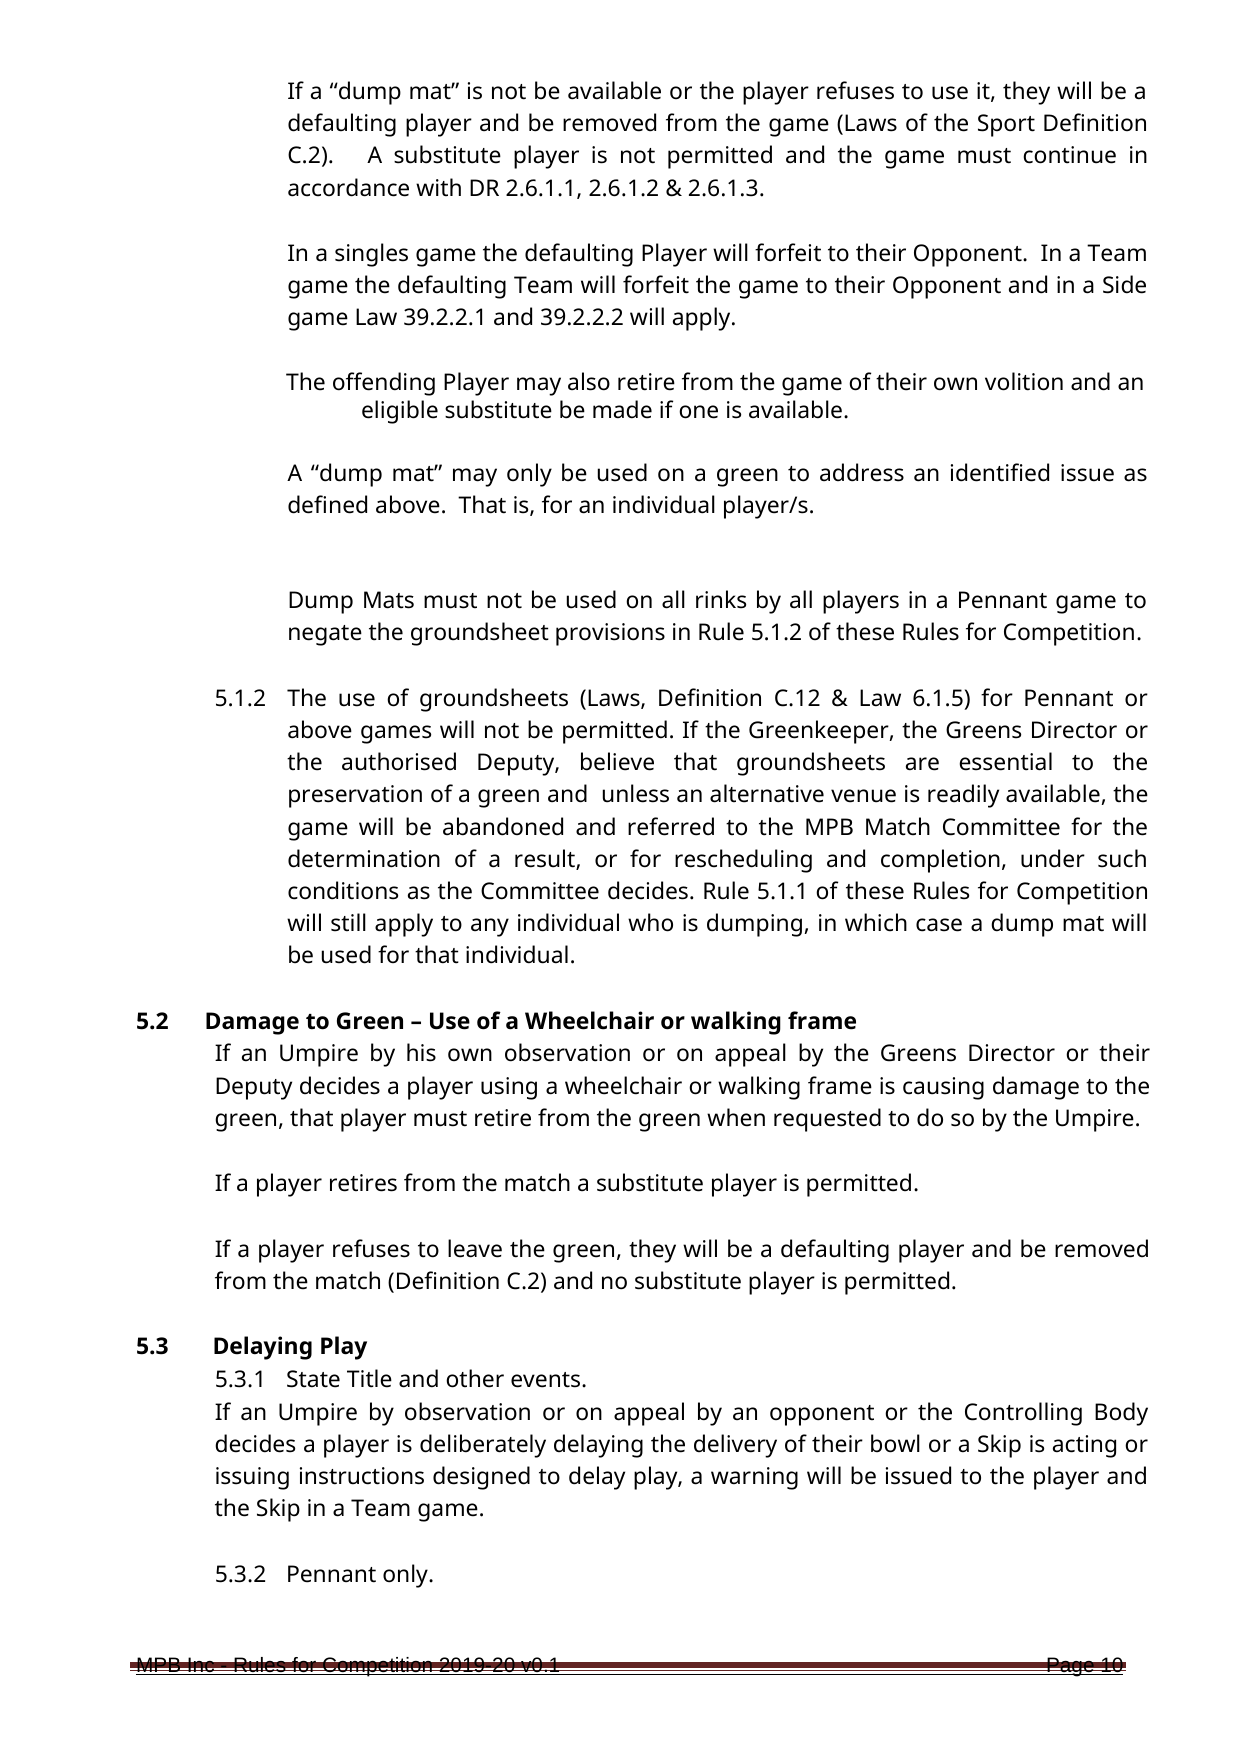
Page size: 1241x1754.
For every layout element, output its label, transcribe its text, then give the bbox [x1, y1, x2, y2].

text A “dump mat” may only be used on a green to address an identified issue as defined above. That is, for an individual player/s. [287, 457, 1149, 520]
text If an Umpire by his own observation or on appeal by the Greens Director or their Deputy decides a player using a wheelchair or walking frame is causing damage to the green, that player must retire from the green when requested to do so by the Umpire. [214, 1037, 1152, 1133]
text 5.3.2 Pennant only. [214, 1558, 1149, 1589]
text 5.1.2 The use of groundsheets (Laws, Definition C.12 & Law 6.1.5) for Pennant or above games will not be permitted. If the Greenkeeper, the Greens Director or the authorised Deputy, believe that groundsheets are essential to the preservation of a green and unless an alternative venue is readily available, the game will be abandoned and referred to the MPB Match Committee for the determination of a result, or for rescheduling and completion, under such conditions as the Committee decides. Rule 5.1.1 of these Rules for Competition will still apply to any individual who is dumping, in which case a dump mat will be used for that individual. [214, 682, 1149, 971]
subtitle 5.3 Delaying Play [136, 1330, 1152, 1361]
text Dump Mats must not be used on all rinks by all players in a Pennant game to negate the groundsheet provisions in Rule 5.1.2 of these Rules for Competition. [287, 584, 1149, 648]
subtitle 5.2 Damage to Green – Use of a Wheelchair or walking frame [136, 1005, 1152, 1036]
text The offending Player may also retire from the game of their own volition and an eligible substitute be made if one is available. [195, 367, 1152, 426]
text If a “dump mat” is not be available or the player refuses to use it, they will be a defaulting player and be removed from the game (Laws of the Sport Definition C.2). A substitute player is not permitted and the game must continue in accordance with DR 2.6.1.1, 2.6.1.2 & 2.6.1.3. [213, 75, 1149, 203]
text If an Umpire by observation or on appeal by an opponent or the Controlling Body decides a player is deliberately delaying the delivery of their bowl or a Skip is acting or issuing instructions designed to delay play, a warning will be issued to the player and the Skip in a Team game. [214, 1396, 1149, 1523]
text In a singles game the defaulting Player will forfeit to their Opponent. In a Team game the defaulting Team will forfeit the game to their Opponent and in a Side game Law 39.2.2.1 and 39.2.2.2 will apply. [213, 237, 1149, 333]
text 5.3.1 State Title and other events. [214, 1363, 1149, 1394]
text If a player retires from the match a substitute player is permitted. [214, 1167, 1152, 1198]
text If a player refuses to leave the green, they will be a defaulting player and be removed from the match (Definition C.2) and no substitute player is permitted. [214, 1233, 1152, 1296]
